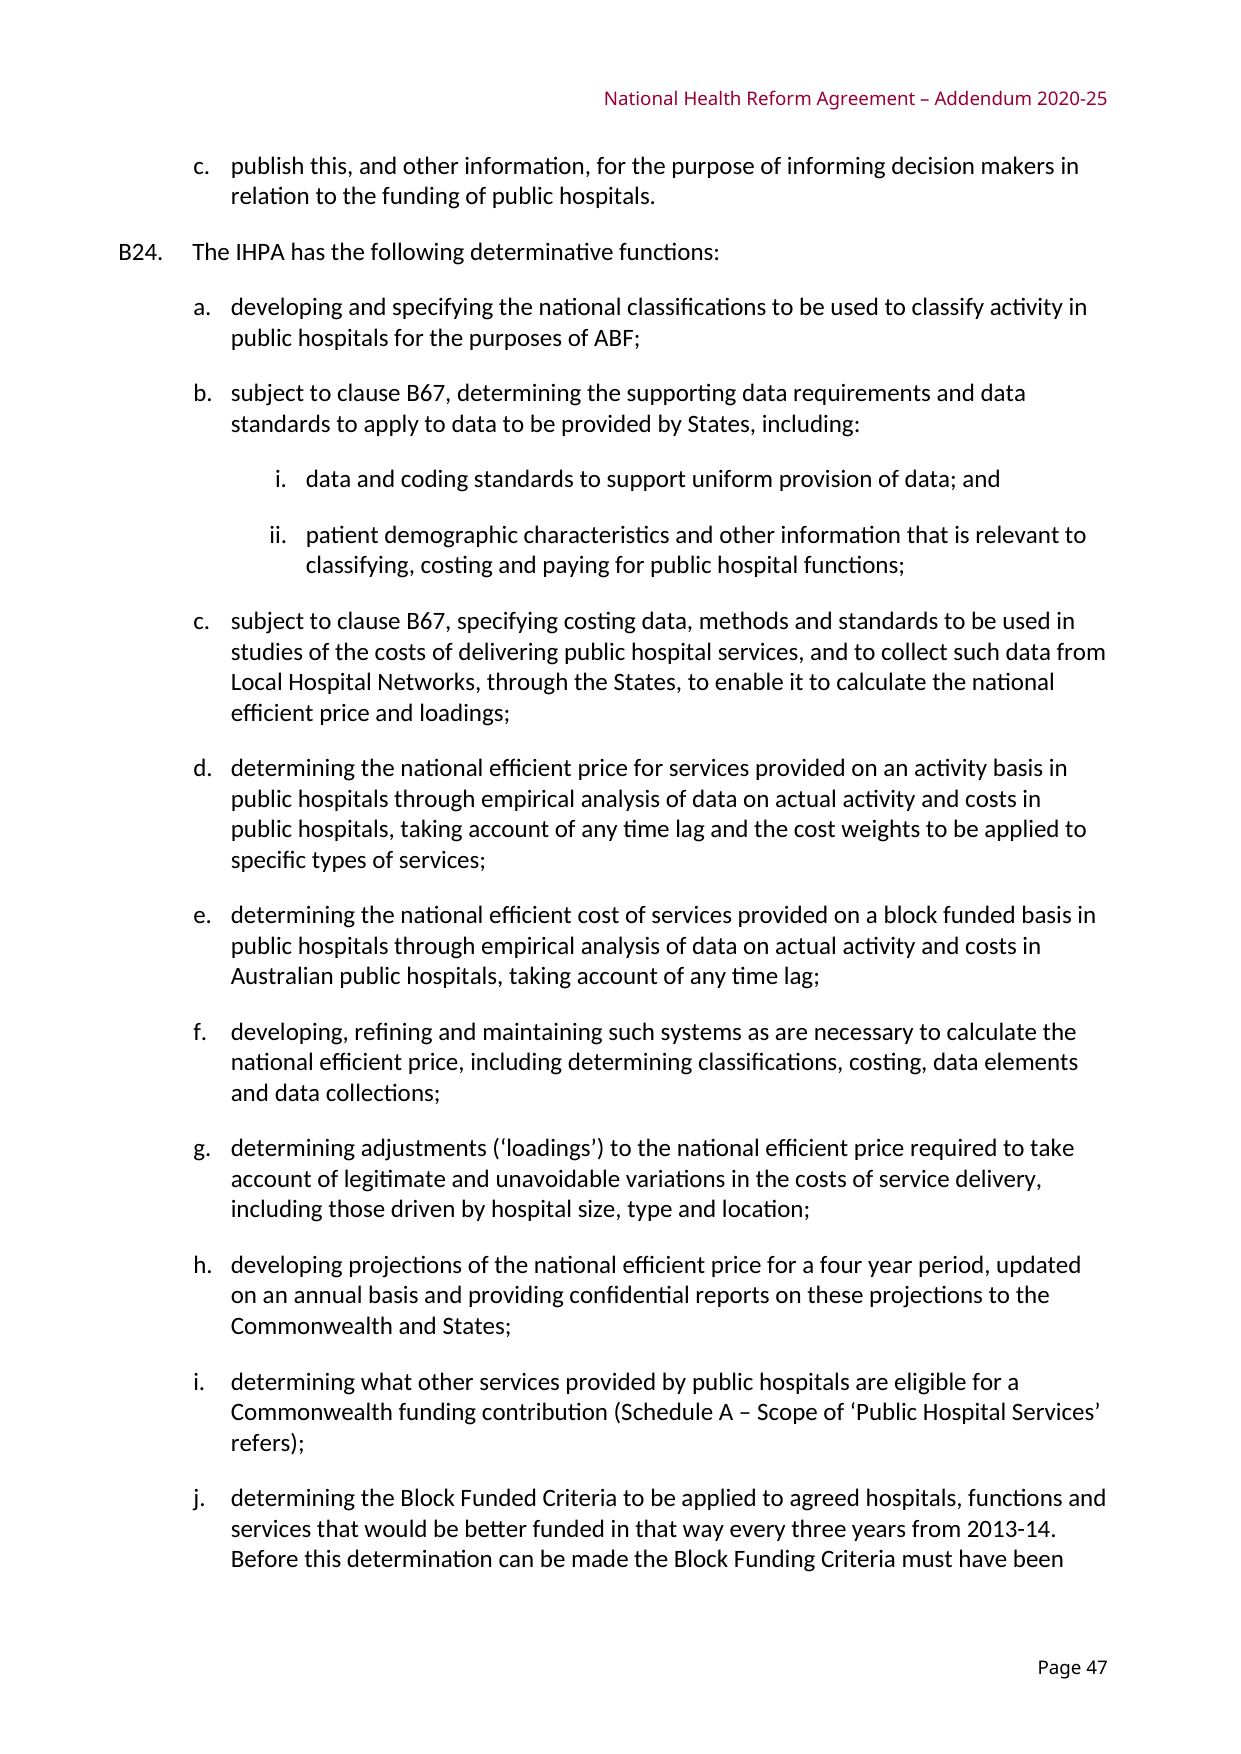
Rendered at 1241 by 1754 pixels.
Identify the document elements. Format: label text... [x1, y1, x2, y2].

list determining what other services provided by public hospitals are eligible for a Commonwealth funding contribution (Schedule A – Scope of ‘Public Hospital Services’ refers); [193, 1366, 1107, 1457]
list developing, refining and maintaining such systems as are necessary to calculate the national efficient price, including determining classifications, costing, data elements and data collections; [193, 1016, 1107, 1107]
list subject to clause B67, determining the supporting data requirements and data standards to apply to data to be provided by States, including: [193, 378, 1107, 439]
list publish this, and other information, for the purpose of informing decision makers in relation to the funding of public hospitals. [193, 150, 1107, 211]
list developing and specifying the national classifications to be used to classify activity in public hospitals for the purposes of ABF; [193, 292, 1107, 353]
list determining adjustments (‘loadings’) to the national efficient price required to take account of legitimate and unavoidable variations in the costs of service delivery, including those driven by hospital size, type and location; [193, 1132, 1107, 1224]
list The IHPA has the following determinative functions: [118, 236, 1107, 267]
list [193, 1482, 1107, 1574]
list determining the national efficient price for services provided on an activity basis in public hospitals through empirical analysis of data on actual activity and costs in public hospitals, taking account of any time lag and the cost weights to be applied to specific types of services; [193, 752, 1107, 874]
list determining the national efficient cost of services provided on a block funded basis in public hospitals through empirical analysis of data on actual activity and costs in Australian public hospitals, taking account of any time lag; [193, 899, 1107, 991]
list patient demographic characteristics and other information that is relevant to classifying, costing and paying for public hospital functions; [287, 519, 1107, 580]
list developing projections of the national efficient price for a four year period, updated on an annual basis and providing confidential reports on these projections to the Commonwealth and States; [193, 1249, 1107, 1341]
list subject to clause B67, specifying costing data, methods and standards to be used in studies of the costs of delivering public hospital services, and to collect such data from Local Hospital Networks, through the States, to enable it to calculate the national efficient price and loadings; [193, 605, 1107, 727]
list data and coding standards to support uniform provision of data; and [287, 464, 1107, 494]
